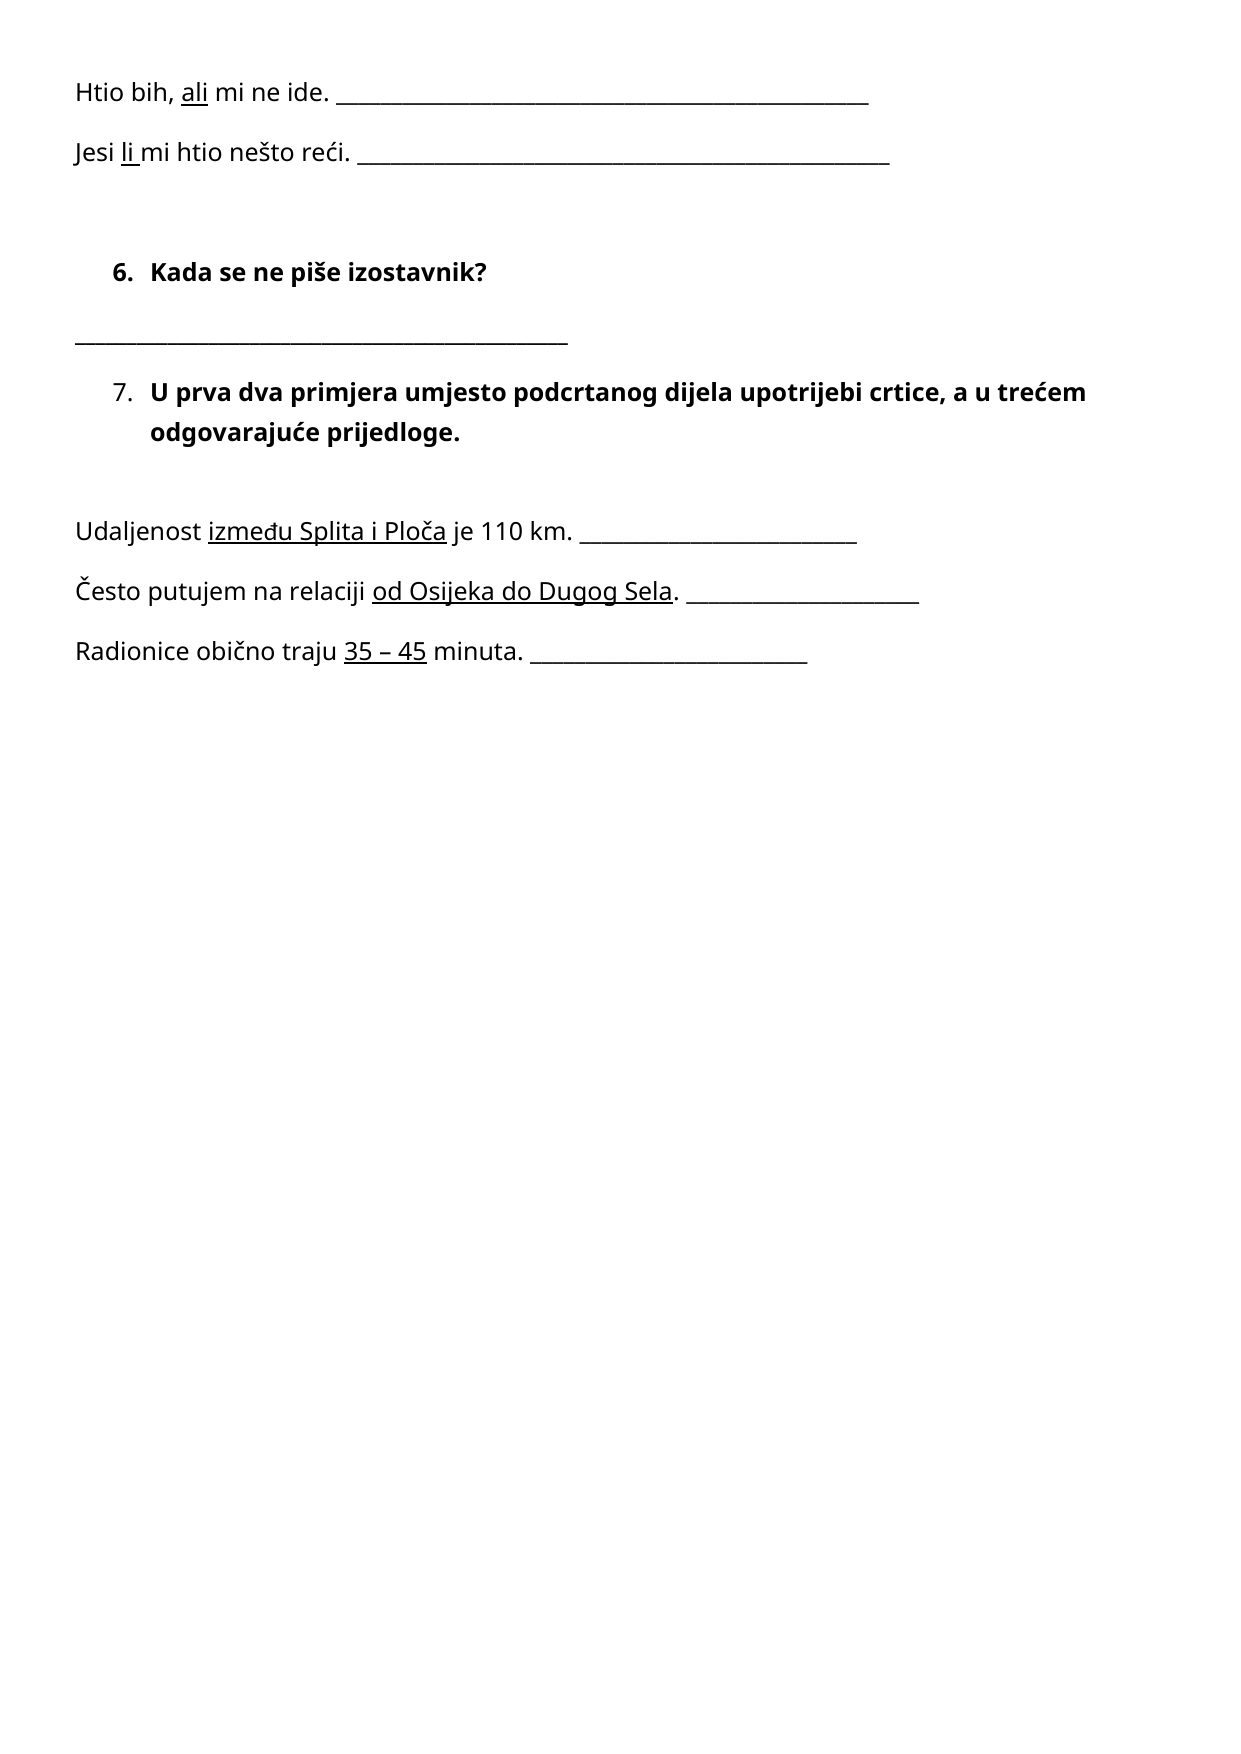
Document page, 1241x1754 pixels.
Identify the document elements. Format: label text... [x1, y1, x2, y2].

list U prva dva primjera umjesto podcrtanog dijela upotrijebi crtice, a u trećem odgovarajuće prijedloge. [112, 375, 1165, 448]
text Radionice obično traju 35 – 45 minuta. _________________________ [75, 633, 1165, 667]
text Udaljenost između Splita i Ploča je 110 km. _________________________ [75, 513, 1165, 547]
list Kada se ne piše izostavnik? [112, 255, 1165, 289]
text Htio bih, ali mi ne ide. ________________________________________________ [75, 75, 1165, 109]
text Jesi li mi htio nešto reći. ________________________________________________ [75, 135, 1165, 169]
text Često putujem na relaciji od Osijeka do Dugog Sela. _____________________ [75, 573, 1165, 607]
text ________________________________________________ [75, 315, 1165, 349]
